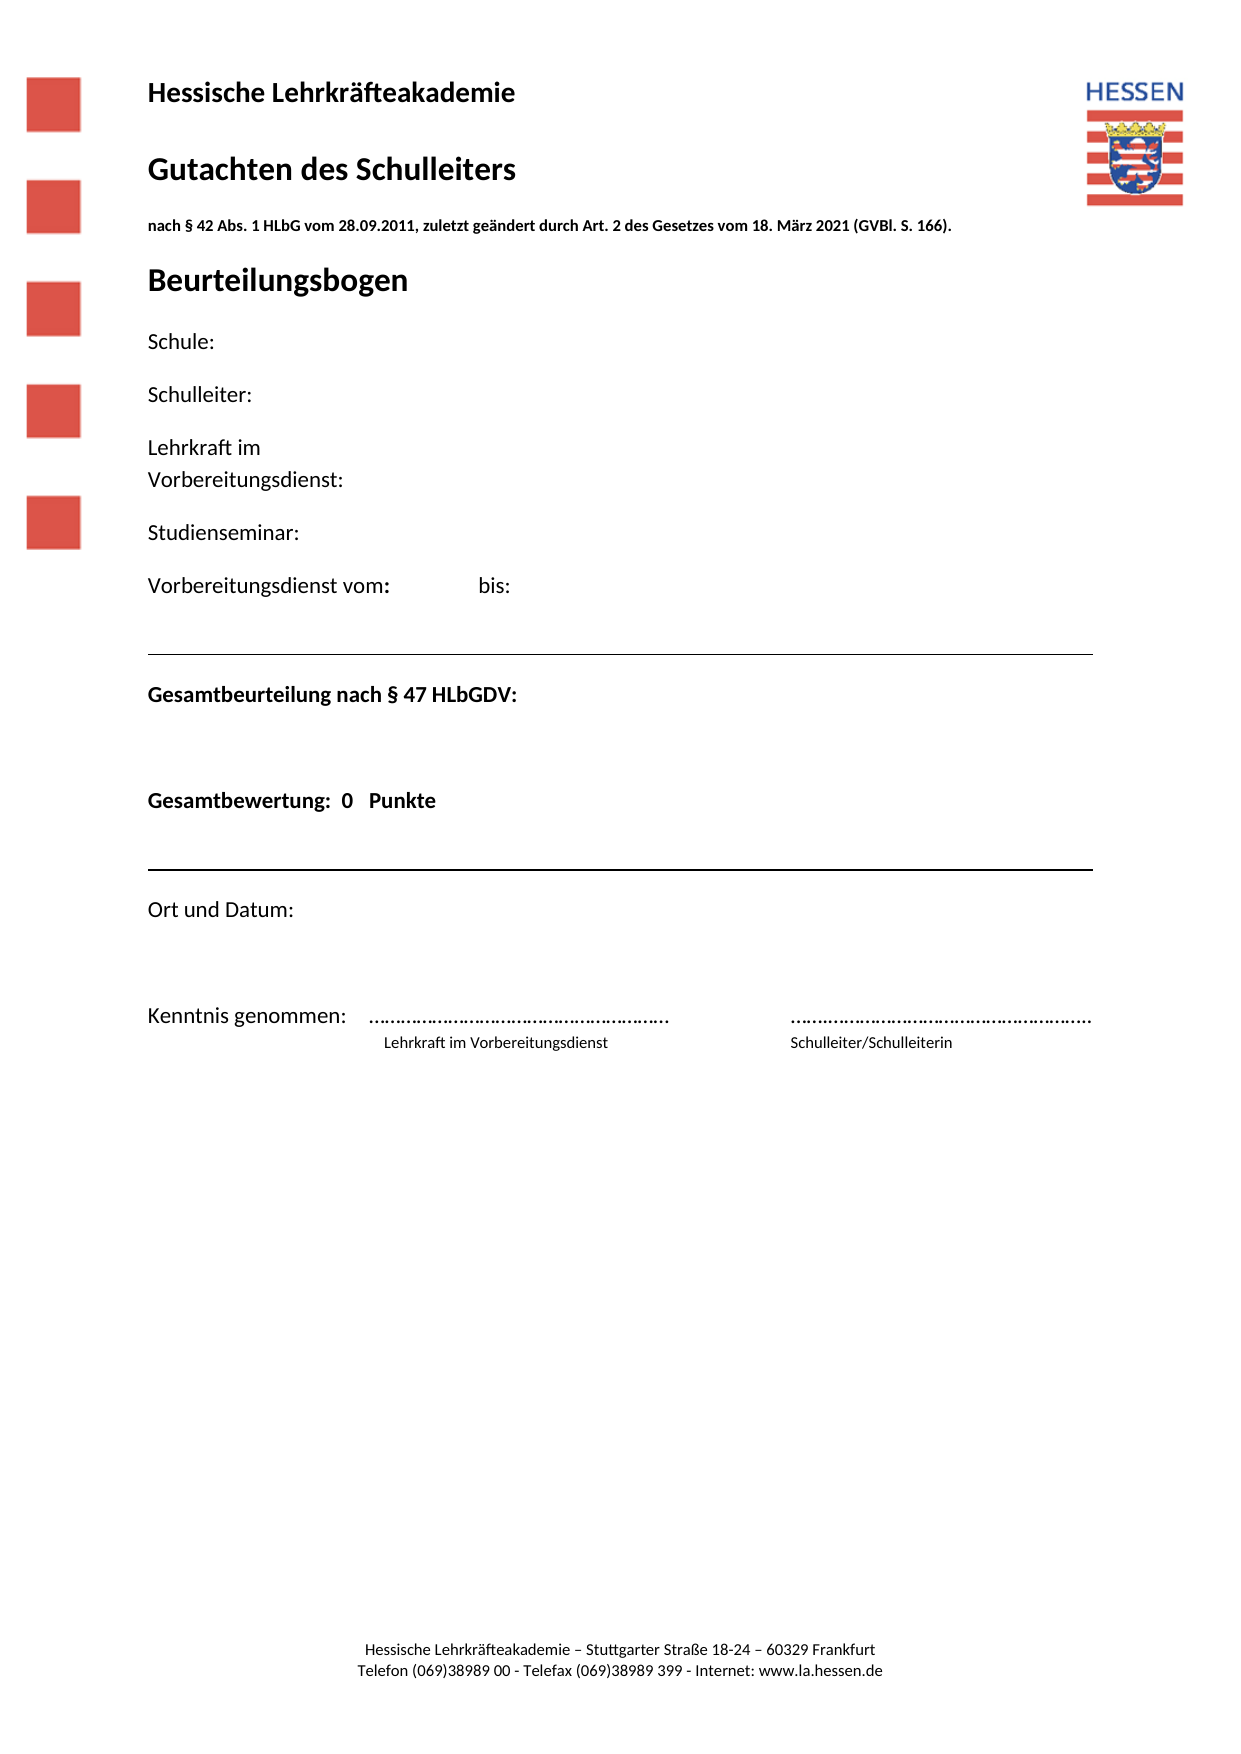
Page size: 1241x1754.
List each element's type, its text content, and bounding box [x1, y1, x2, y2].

text Kenntnis genommen: ………………………………………………… …….………………………………………….. Lehrkraft im Vorbereitungsdienst Schulleiter/Schulleiterin [148, 1002, 1093, 1053]
text Studienseminar: [148, 518, 1093, 546]
picture [1078, 77, 1191, 212]
picture [24, 77, 83, 553]
text Lehrkraft im Vorbereitungsdienst: [148, 433, 1093, 493]
text Beurteilungsbogen [148, 259, 1093, 300]
text Gesamtbeurteilung nach § 47 HLbGDV: [148, 680, 1093, 708]
text Gesamtbewertung: Punkte [148, 786, 1093, 814]
text : [148, 380, 1093, 408]
text Gutachten [148, 148, 1093, 188]
text Ort und Datum: [148, 896, 1093, 924]
text Schule: [148, 327, 1093, 355]
text Vorbereitungsdienst vom: bis: [148, 571, 1093, 599]
text nach § 42 Abs. 1 HLbG vom 28.09.2011, zuletzt geändert durch Art. 2 des Gesetzes vom 18. März 2021 (GVBl. S. 166). [148, 215, 1093, 236]
